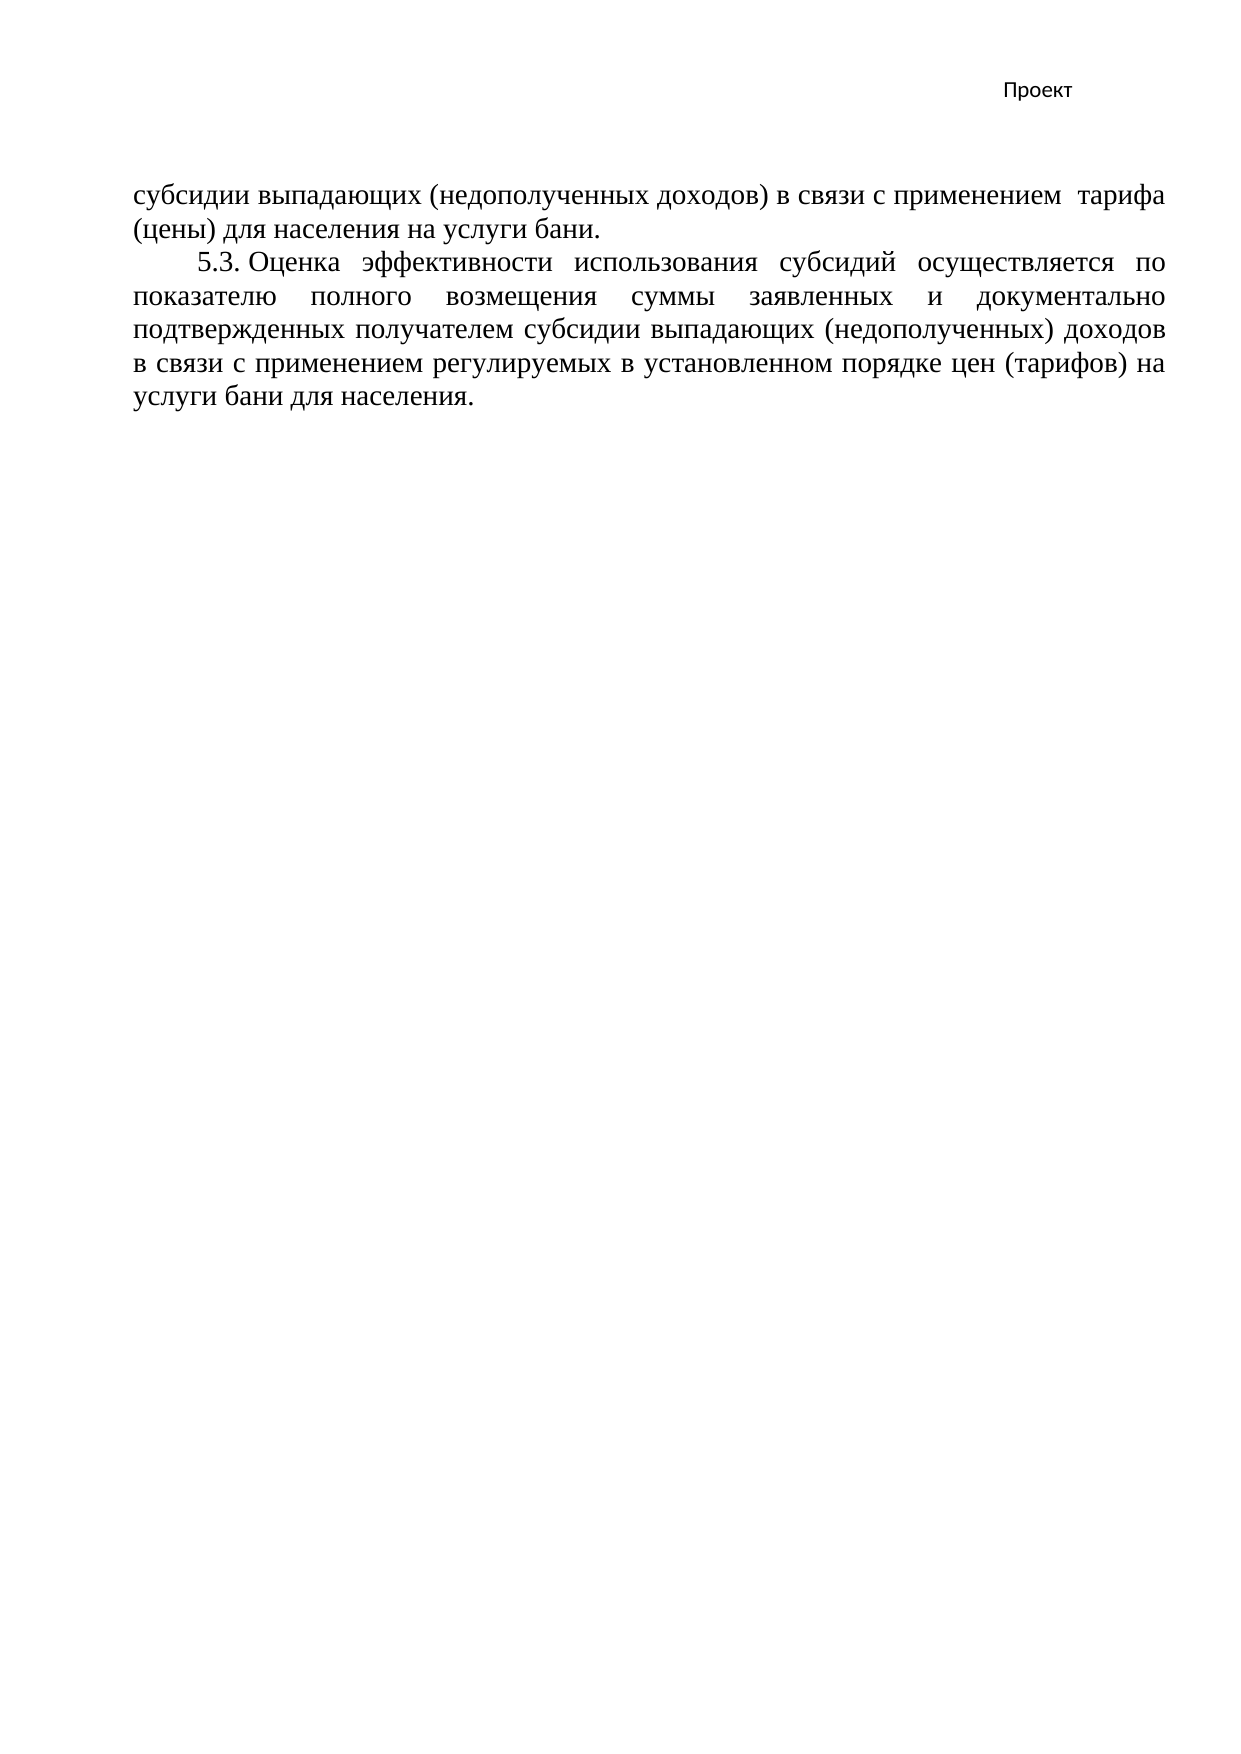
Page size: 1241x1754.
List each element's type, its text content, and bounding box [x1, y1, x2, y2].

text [133, 177, 1167, 244]
text 5.3. Оценка эффективности использования субсидий осуществляется по показателю полного возмещения суммы заявленных и документально подтвержденных получателем субсидии выпадающих (недополученных) доходов в связи с применением регулируемых в установленном порядке цен (тарифов) на услуги бани для населения. [133, 244, 1167, 412]
